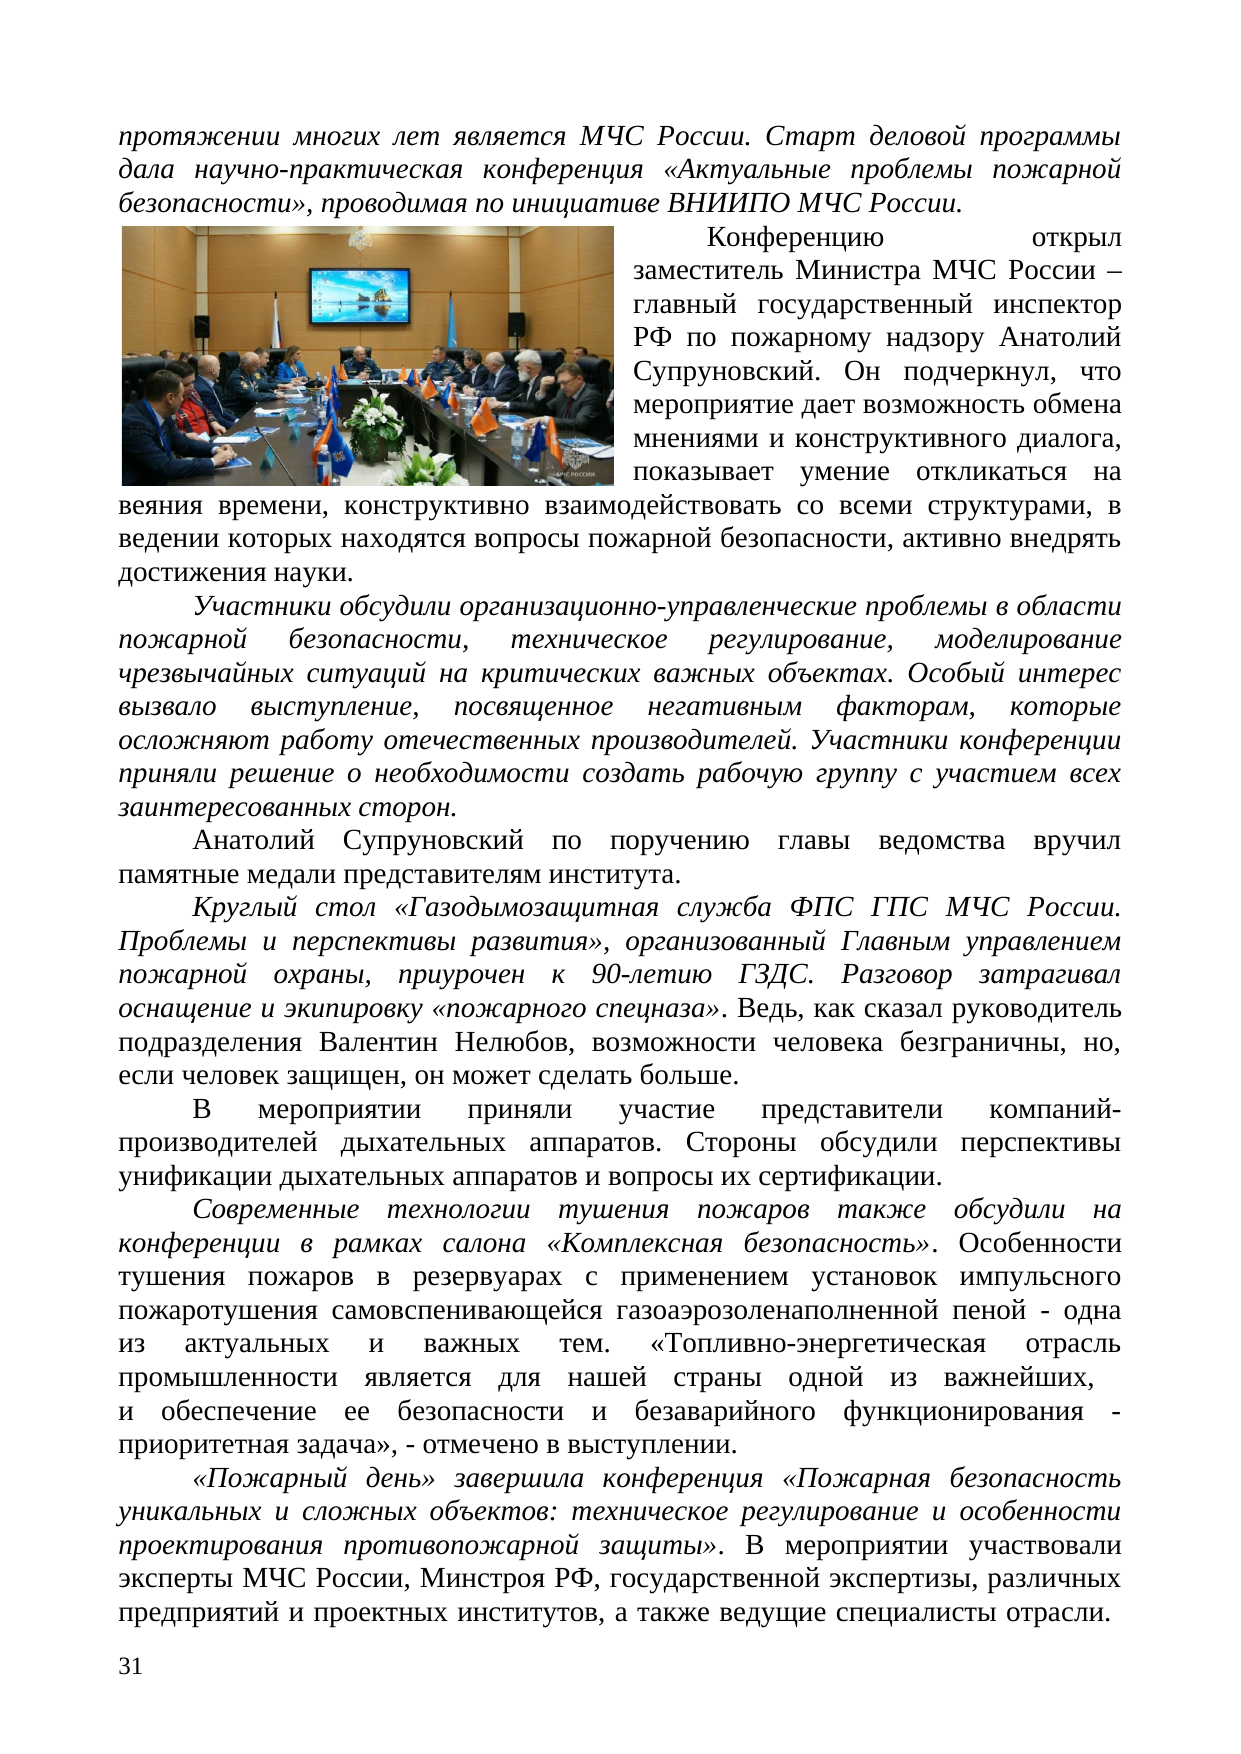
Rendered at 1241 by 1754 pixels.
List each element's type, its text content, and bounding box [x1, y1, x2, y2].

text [118, 118, 1122, 219]
text Анатолий Супруновский по поручению главы ведомства вручил памятные медали представителям института. [118, 822, 1122, 889]
text Современные технологии тушения пожаров также обсудили на конференции в рамках салона «Комплексная безопасность». Особенности тушения пожаров в резервуарах с применением установок импульсного пожаротушения самовспенивающейся газоаэрозоленаполненной пеной - одна из актуальных и важных тем. «Топливно-энергетическая отрасль промышленности является для нашей страны одной из важнейших, и обеспечение ее безопасности и безаварийного функционирования - приоритетная задача», - отмечено в выступлении. [118, 1191, 1122, 1460]
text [118, 1460, 1122, 1627]
picture [121, 226, 614, 486]
text Круглый стол «Газодымозащитная служба ФПС ГПС МЧС России. Проблемы и перспективы развития», организованный Главным управлением пожарной охраны, приурочен к 90-летию ГЗДС. Разговор затрагивал оснащение и экипировку «пожарного спецназа». Ведь, как сказал руководитель подразделения Валентин Нелюбов, возможности человека безграничны, но, если человек защищен, он может сделать больше. [118, 889, 1122, 1091]
text В мероприятии приняли участие представители компаний-производителей дыхательных аппаратов. Стороны обсудили перспективы унификации дыхательных аппаратов и вопросы их сертификации. [118, 1091, 1122, 1191]
text Участники обсудили организационно-управленческие проблемы в области пожарной безопасности, техническое регулирование, моделирование чрезвычайных ситуаций на критических важных объектах. Особый интерес вызвало выступление, посвященное негативным факторам, которые осложняют работу отечественных производителей. Участники конференции приняли решение о необходимости создать рабочую группу с участием всех заинтересованных сторон. [118, 588, 1122, 822]
